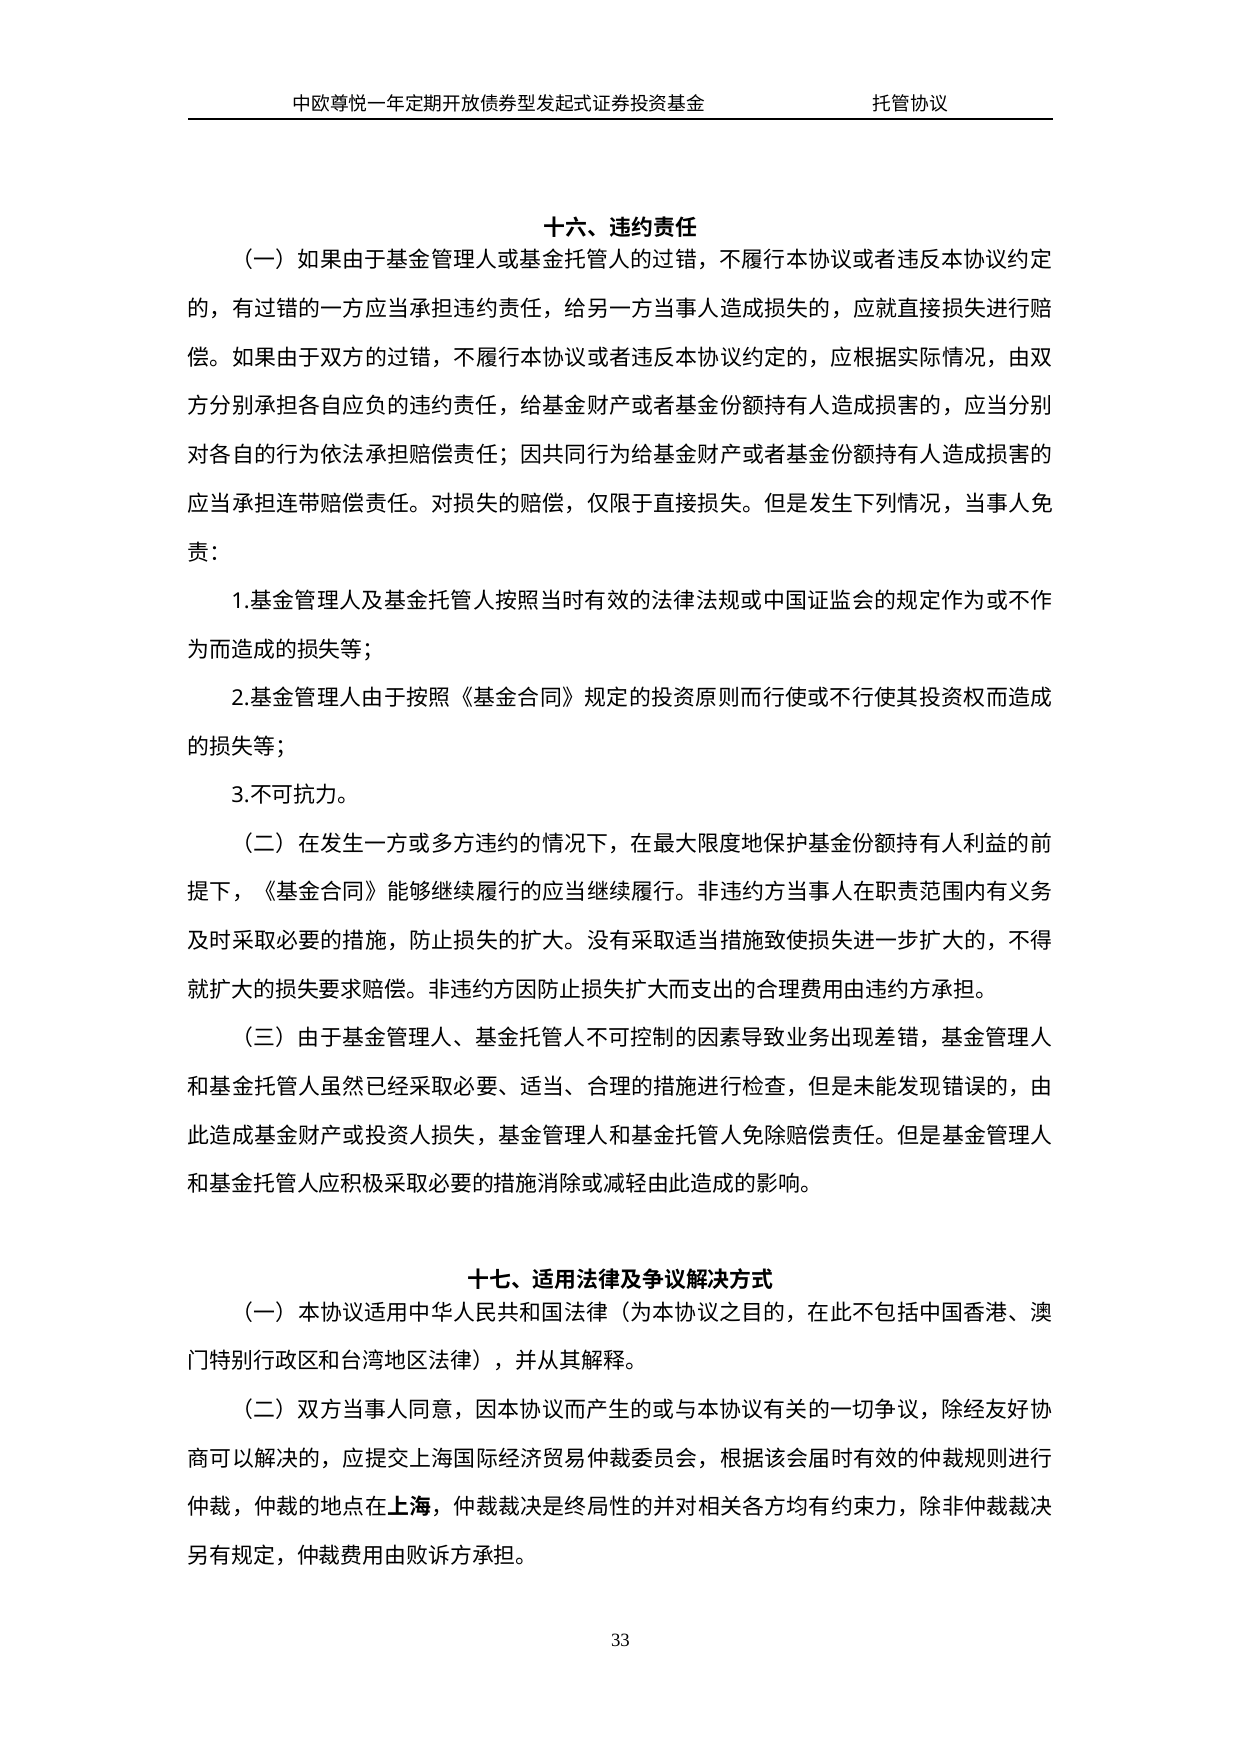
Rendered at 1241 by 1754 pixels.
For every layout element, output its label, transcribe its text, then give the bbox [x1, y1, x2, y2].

text 十七、适用法律及争议解决方式 [187, 1262, 1053, 1294]
text （三）由于基金管理人、基金托管人不可控制的因素导致业务出现差错，基金管理人和基金托管人虽然已经采取必要、适当、合理的措施进行检查，但是未能发现错误的，由此造成基金财产或投资人损失，基金管理人和基金托管人免除赔偿责任。但是基金管理人和基金托管人应积极采取必要的措施消除或减轻由此造成的影响。 [187, 1020, 1053, 1198]
text 3.不可抗力。 [187, 777, 1053, 809]
text 2.基金管理人由于按照《基金合同》规定的投资原则而行使或不行使其投资权而造成的损失等； [187, 680, 1053, 761]
text 十六、违约责任 [187, 209, 1053, 242]
text （二）在发生一方或多方违约的情况下，在最大限度地保护基金份额持有人利益的前提下，《基金合同》能够继续履行的应当继续履行。非违约方当事人在职责范围内有义务及时采取必要的措施，防止损失的扩大。没有采取适当措施致使损失进一步扩大的，不得就扩大的损失要求赔偿。非违约方因防止损失扩大而支出的合理费用由违约方承担。 [187, 825, 1053, 1004]
text （一）如果由于基金管理人或基金托管人的过错，不履行本协议或者违反本协议约定的，有过错的一方应当承担违约责任，给另一方当事人造成损失的，应就直接损失进行赔偿。如果由于双方的过错，不履行本协议或者违反本协议约定的，应根据实际情况，由双方分别承担各自应负的违约责任，给基金财产或者基金份额持有人造成损害的，应当分别对各自的行为依法承担赔偿责任；因共同行为给基金财产或者基金份额持有人造成损害的，应当承担连带赔偿责任。对损失的赔偿，仅限于直接损失。但是发生下列情况，当事人免责： [187, 242, 1053, 567]
text 1.基金管理人及基金托管人按照当时有效的法律法规或中国证监会的规定作为或不作为而造成的损失等； [187, 583, 1053, 664]
text （一）本协议适用中华人民共和国法律（为本协议之目的，在此不包括中国香港、澳门特别行政区和台湾地区法律），并从其解释。 [187, 1294, 1053, 1376]
text （二）双方当事人同意，因本协议而产生的或与本协议有关的一切争议，除经友好协商可以解决的，应提交上海国际经济贸易仲裁委员会，根据该会届时有效的仲裁规则进行仲裁，仲裁的地点在上海，仲裁裁决是终局性的并对相关各方均有约束力，除非仲裁裁决另有规定，仲裁费用由败诉方承担。 [187, 1391, 1053, 1570]
